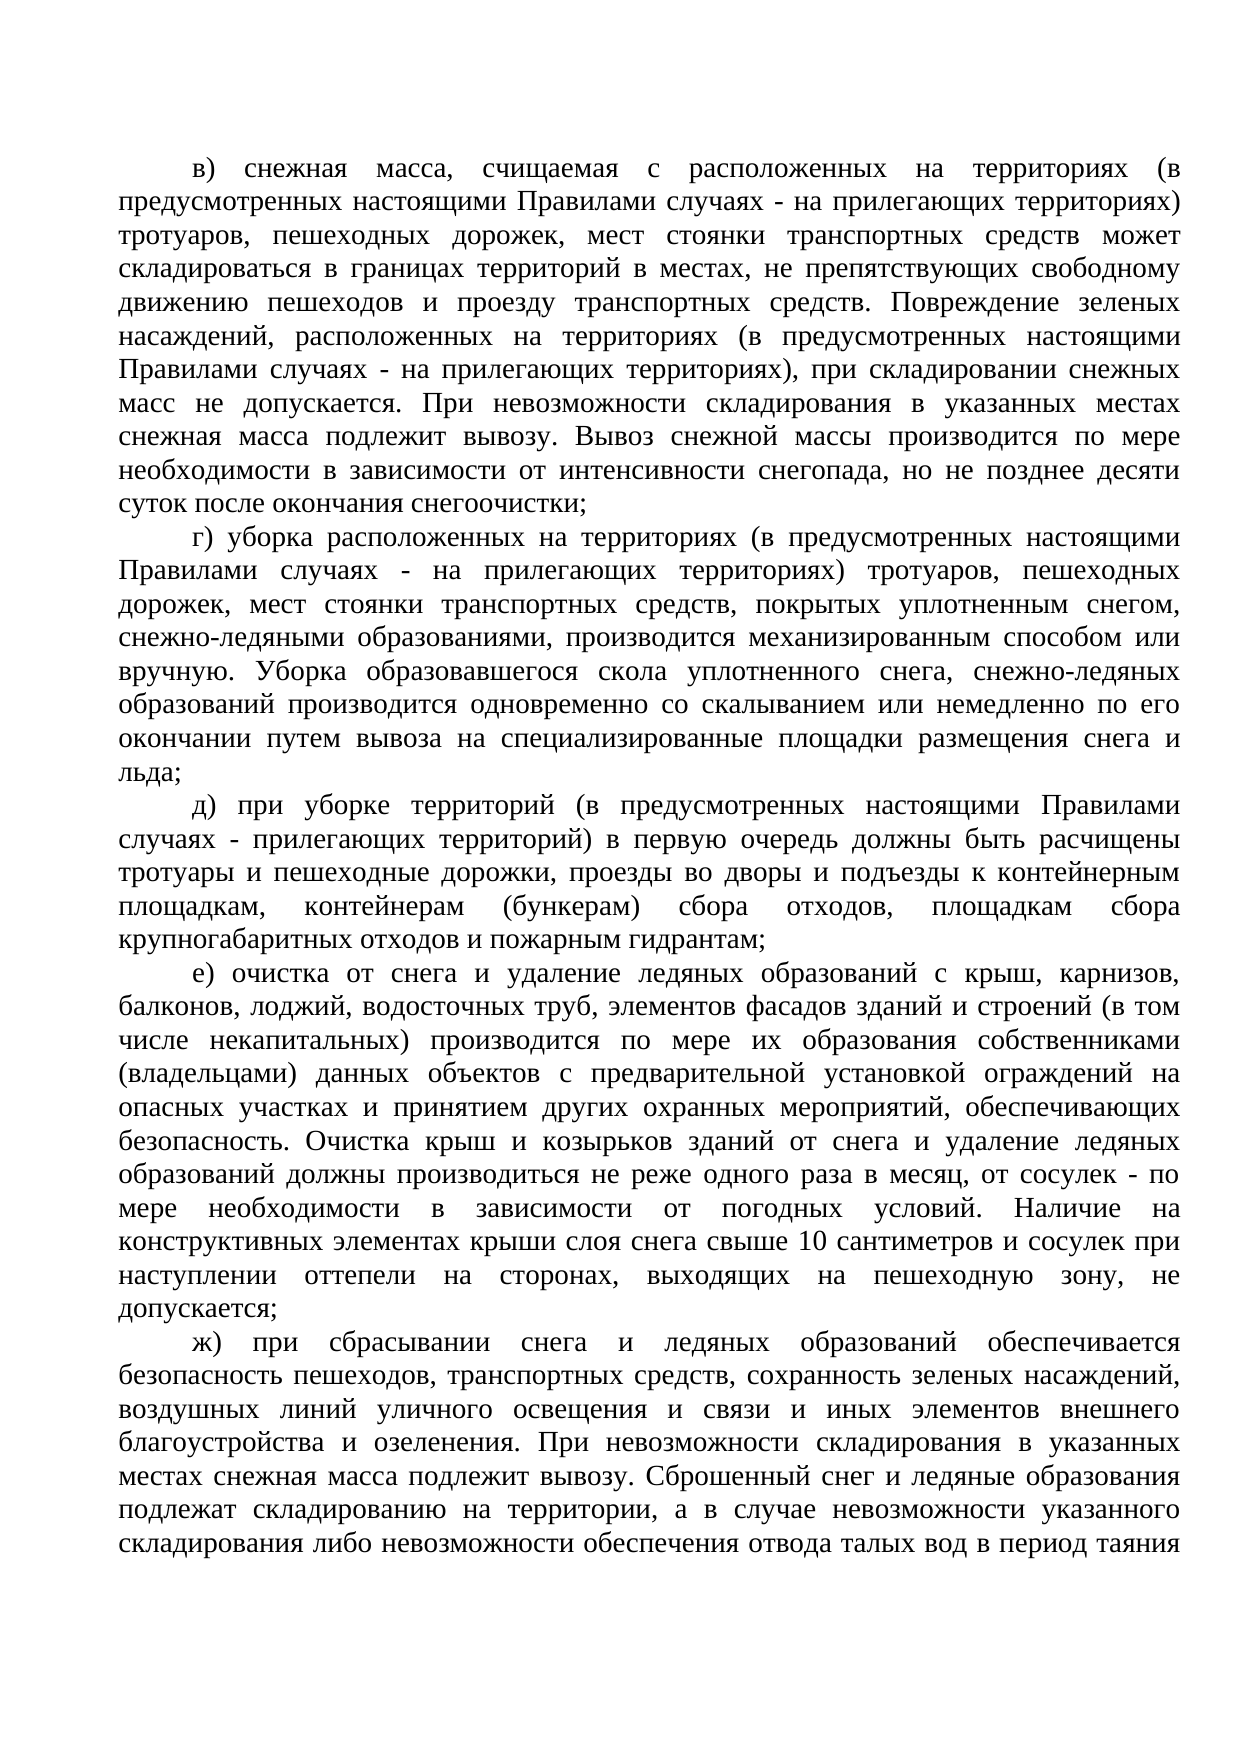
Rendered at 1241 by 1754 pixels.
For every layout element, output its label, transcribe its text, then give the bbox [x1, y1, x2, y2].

text д) при уборке территорий (в предусмотренных настоящими Правилами случаях - прилегающих территорий) в первую очередь должны быть расчищены тротуары и пешеходные дорожки, проезды во дворы и подъезды к контейнерным площадкам, контейнерам (бункерам) сбора отходов, площадкам сбора крупногабаритных отходов и пожарным гидрантам; [118, 787, 1181, 955]
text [118, 1324, 1181, 1559]
text г) уборка расположенных на территориях (в предусмотренных настоящими Правилами случаях - на прилегающих территориях) тротуаров, пешеходных дорожек, мест стоянки транспортных средств, покрытых уплотненным снегом, снежно-ледяными образованиями, производится механизированным способом или вручную. Уборка образовавшегося скола уплотненного снега, снежно-ледяных образований производится одновременно со скалыванием или немедленно по его окончании путем вывоза на специализированные площадки размещения снега и льда; [118, 519, 1181, 787]
text е) очистка от снега и удаление ледяных образований с крыш, карнизов, балконов, лоджий, водосточных труб, элементов фасадов зданий и строений (в том числе некапитальных) производится по мере их образования собственниками (владельцами) данных объектов с предварительной установкой ограждений на опасных участках и принятием других охранных мероприятий, обеспечивающих безопасность. Очистка крыш и козырьков зданий от снега и удаление ледяных образований должны производиться не реже одного раза в месяц, от сосулек - по мере необходимости в зависимости от погодных условий. Наличие на конструктивных элементах крыши слоя снега свыше 10 сантиметров и сосулек при наступлении оттепели на сторонах, выходящих на пешеходную зону, не допускается; [118, 955, 1181, 1324]
text в) снежная масса, счищаемая с расположенных на территориях (в предусмотренных настоящими Правилами случаях - на прилегающих территориях) тротуаров, пешеходных дорожек, мест стоянки транспортных средств может складироваться в границах территорий в местах, не препятствующих свободному движению пешеходов и проезду транспортных средств. Повреждение зеленых насаждений, расположенных на территориях (в предусмотренных настоящими Правилами случаях - на прилегающих территориях), при складировании снежных масс не допускается. При невозможности складирования в указанных местах снежная масса подлежит вывозу. Вывоз снежной массы производится по мере необходимости в зависимости от интенсивности снегопада, но не позднее десяти суток после окончания снегоочистки; [118, 150, 1181, 519]
